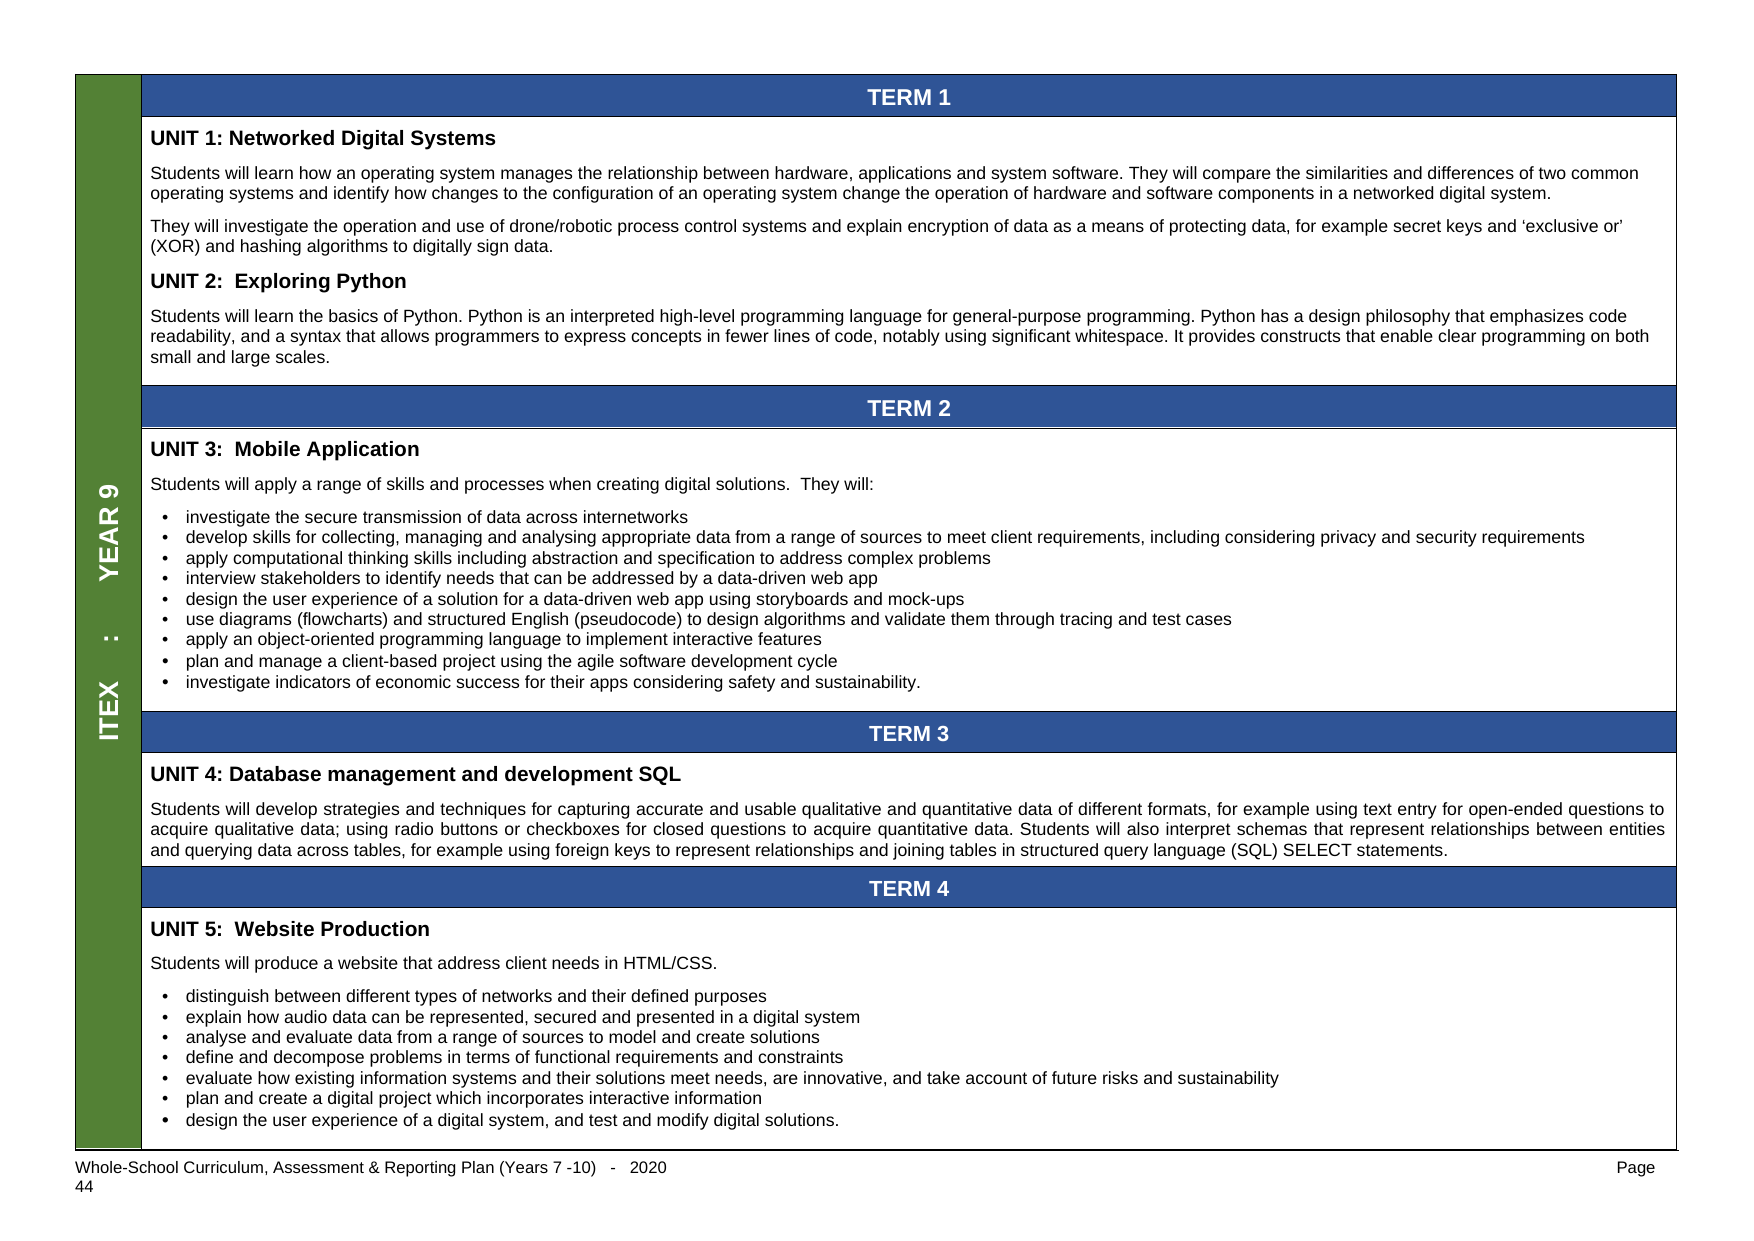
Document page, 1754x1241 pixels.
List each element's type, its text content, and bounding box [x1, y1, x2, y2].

table_cell TERM 2 [142, 386, 1676, 427]
table_cell TERM 3 [142, 712, 1676, 752]
table_header ITEX : YEAR 9 [76, 75, 141, 1148]
table_cell Unit 4: Database management and development SQL Students will develop strategies and techniques for capturing accurate and usable qualitative and quantitative data of different formats, for example using text entry for open-ended questions to acquire qualitative data; using radio buttons or checkboxes for closed questions to acquire quantitative data. Students will also interpret schemas that represent relationships between entities and querying data across tables, for example using foreign keys to represent relationships and joining tables in structured query language (SQL) SELECT statements. [142, 753, 1676, 866]
table_cell Unit 5: Website Production Students will produce a website that address client needs in HTML/CSS. distinguish between different types of networks and their defined purposes explain how audio data can be represented, secured and presented in a digital system analyse and evaluate data from a range of sources to model and create solutions define and decompose problems in terms of functional requirements and constraints evaluate how existing information systems and their solutions meet needs, are innovative, and take account of future risks and sustainability plan and create a digital project which incorporates interactive information design the user experience of a digital system, and test and modify digital solutions. [142, 908, 1676, 1148]
table_header TERM 1 [142, 75, 1676, 116]
table_cell Unit 3: Mobile Application Students will apply a range of skills and processes when creating digital solutions. They will: investigate the secure transmission of data across internetworks develop skills for collecting, managing and analysing appropriate data from a range of sources to meet client requirements, including considering privacy and security requirements apply computational thinking skills including abstraction and specification to address complex problems interview stakeholders to identify needs that can be addressed by a data-driven web app design the user experience of a solution for a data-driven web app using storyboards and mock-ups use diagrams (flowcharts) and structured English (pseudocode) to design algorithms and validate them through tracing and test cases apply an object-oriented programming language to implement interactive features plan and manage a client-based project using the agile software development cycle investigate indicators of economic success for their apps considering safety and sustainability. [142, 429, 1676, 711]
table_cell TERM 4 [142, 867, 1676, 907]
table_cell Unit 1: Networked Digital Systems Students will learn how an operating system manages the relationship between hardware, applications and system software. They will compare the similarities and differences of two common operating systems and identify how changes to the configuration of an operating system change the operation of hardware and software components in a networked digital system. They will investigate the operation and use of drone/robotic process control systems and explain encryption of data as a means of protecting data, for example secret keys and ‘exclusive or’ (XOR) and hashing algorithms to digitally sign data. Unit 2: Exploring Python Students will learn the basics of Python. Python is an interpreted high-level programming language for general-purpose programming. Python has a design philosophy that emphasizes code readability, and a syntax that allows programmers to express concepts in fewer lines of code, notably using significant whitespace. It provides constructs that enable clear programming on both small and large scales. [142, 117, 1676, 385]
